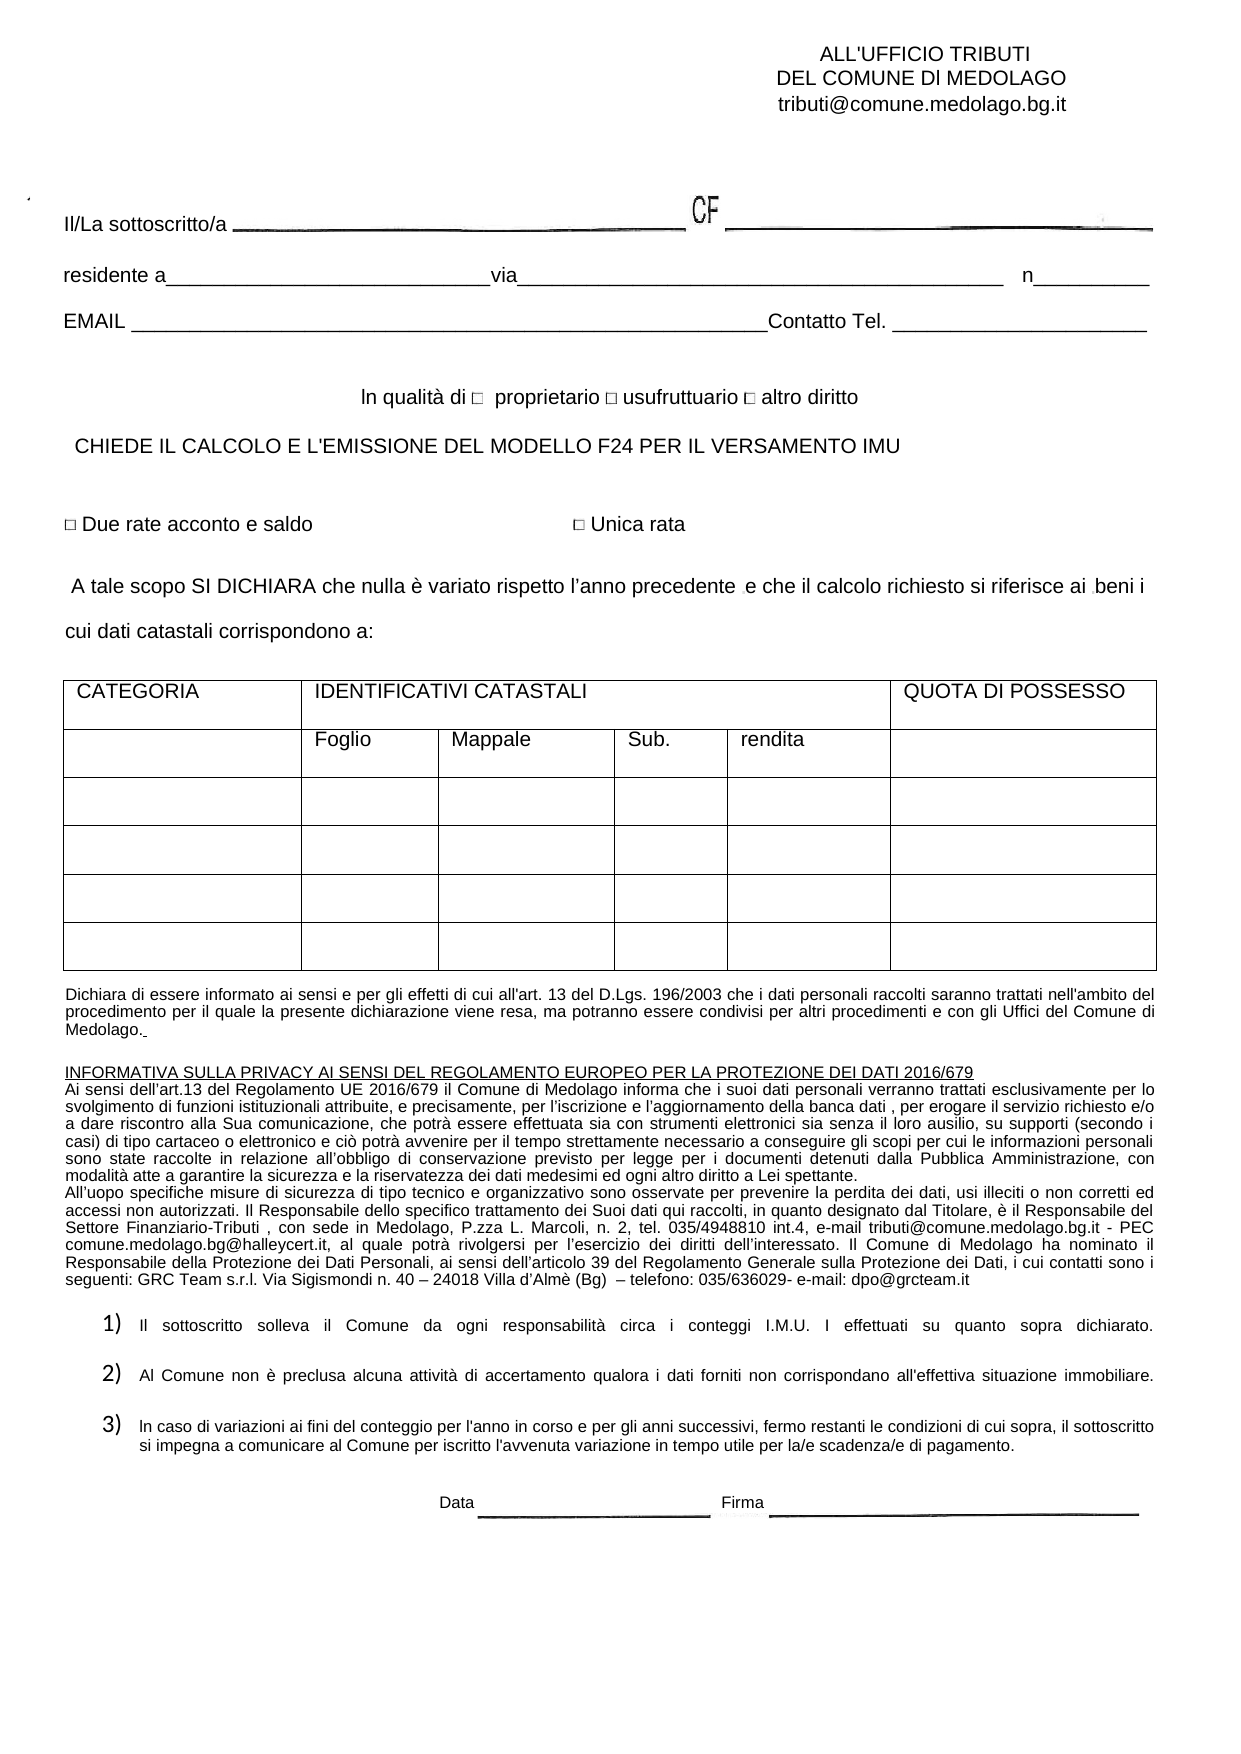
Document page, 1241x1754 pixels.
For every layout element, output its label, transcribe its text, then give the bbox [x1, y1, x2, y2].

text DEL COMUNE Dl MEDOLAGO [63, 66, 1066, 90]
list Il sottoscritto solleva il Comune da ogni responsabilità circa i conteggi I.M.U. I effettuati su quanto sopra dichiarato. [102, 1309, 1155, 1360]
table_cell [64, 826, 301, 874]
table_cell [302, 923, 438, 970]
picture [744, 391, 756, 405]
text Due rate acconto e saldo Unica rata [65, 465, 1156, 537]
list ln caso di variazioni ai fini del conteggio per l'anno in corso e per gli anni successivi, fermo restanti le condizioni di cui sopra, il sottoscritto si impegna a comunicare al Comune per iscritto l'avvenuta variazione in tempo utile per la/e scadenza/e di pagamento. [102, 1410, 1155, 1455]
picture [471, 391, 483, 405]
text ln qualità di proprietario usufruttuario altro diritto [69, 385, 1149, 409]
table_cell [891, 778, 1156, 825]
text Ai sensi dell’art.13 del Regolamento UE 2016/679 il Comune di Medolago informa che i suoi dati personali verranno trattati esclusivamente per lo svolgimento di funzioni istituzionali attribuite, e precisamente, per l’iscrizione e l’aggiornamento della banca dati , per erogare il servizio richiesto e/o a dare riscontro alla Sua comunicazione, che potrà essere effettuata sia con strumenti elettronici sia senza il loro ausilio, su supporti (secondo i casi) di tipo cartaceo o elettronico e ciò potrà avvenire per il tempo strettamente necessario a conseguire gli scopi per cui le informazioni personali sono state raccolte in relazione all’obbligo di conservazione previsto per legge per i documenti detenuti dalla Pubblica Amministrazione, con modalità atte a garantire la sicurezza e la riservatezza dei dati medesimi ed ogni altro diritto a Lei spettante. [64, 1082, 1156, 1185]
table_cell [64, 778, 301, 825]
text ALL'UFFICIO TRIBUTI [63, 44, 1156, 66]
table_cell [439, 875, 614, 922]
table_cell rendita [728, 730, 890, 777]
table_cell [891, 826, 1156, 874]
picture [232, 195, 1154, 232]
text All’uopo specifiche misure di sicurezza di tipo tecnico e organizzativo sono osservate per prevenire la perdita dei dati, usi illeciti o non corretti ed accessi non autorizzati. Il Responsabile dello specifico trattamento dei Suoi dati qui raccolti, in quanto designato dal Titolare, è il Responsabile del Settore Finanziario-Tributi , con sede in Medolago, P.zza L. Marcoli, n. 2, tel. 035/4948810 int.4, e-mail tributi@comune.medolago.bg.it - PEC comune.medolago.bg@halleycert.it, al quale potrà rivolgersi per l’esercizio dei diritti dell’interessato. Il Comune di Medolago ha nominato il Responsabile della Protezione dei Dati Personali, ai sensi dell’articolo 39 del Regolamento Generale sulla Protezione dei Dati, i cui contatti sono i seguenti: GRC Team s.r.l. Via Sigismondi n. 40 – 24018 Villa d’Almè (Bg) – telefono: 035/636029- e-mail: dpo@grcteam.it [64, 1185, 1156, 1289]
table_cell [728, 923, 890, 970]
text INFORMATIVA SULLA PRIVACY AI SENSI DEL REGOLAMENTO EUROPEO PER LA PROTEZIONE DEI DATI 2016/679 [64, 1064, 1156, 1082]
table_header IDENTIFICATIVI CATASTALI [302, 681, 890, 729]
picture [477, 1513, 1140, 1519]
table_cell Mappale [439, 730, 614, 777]
subtitle CHIEDE IL CALCOLO E L'EMISSIONE DEL MODELLO F24 PER IL VERSAMENTO IMU [74, 433, 1156, 457]
table_cell [615, 923, 727, 970]
text Dichiara di essere informato ai sensi e per gli effetti di cui all'art. 13 del D.Lgs. 196/2003 che i dati personali raccolti saranno trattati nell'ambito del procedimento per il quale la presente dichiarazione viene resa, ma potranno essere condivisi per altri procedimenti e con gli Uffici del Comune di Medolago. [65, 971, 1156, 1039]
table_cell [615, 826, 727, 874]
text Il/La sottoscritto/a [64, 203, 1156, 239]
table_cell [439, 778, 614, 825]
table_cell [891, 730, 1156, 777]
table_cell [728, 826, 890, 874]
text tributi@comune.medolago.bg.it [63, 92, 1066, 116]
table_cell [728, 778, 890, 825]
table_cell [302, 875, 438, 922]
text A tale scopo SI DICHIARA che nulla è variato rispetto l’anno precedente e che il calcolo richiesto si riferisce ai beni i cui dati catastali corrispondono a: [65, 574, 1156, 643]
picture [605, 391, 617, 405]
text Data Firma [63, 1493, 1156, 1512]
list Al Comune non è preclusa alcuna attività di accertamento qualora i dati forniti non corrispondano all'effettiva situazione immobiliare. [102, 1360, 1155, 1410]
table_cell [615, 875, 727, 922]
table_cell [891, 923, 1156, 970]
table_cell [615, 778, 727, 825]
table_cell [439, 923, 614, 970]
table_cell [64, 875, 301, 922]
table_cell [728, 875, 890, 922]
picture [64, 518, 76, 531]
table_cell [64, 923, 301, 970]
table_cell [439, 826, 614, 874]
text EMAIL _______________________________________________________Contatto Tel. ______________________ [63, 291, 1156, 333]
picture [573, 518, 585, 531]
text residente a____________________________ via__________________________________________ n__________ [63, 265, 1156, 287]
table_cell Sub. [615, 730, 727, 777]
table_cell [891, 875, 1156, 922]
table_cell [302, 778, 438, 825]
table_cell Foglio [302, 730, 438, 777]
table_cell [64, 730, 301, 777]
table_header CATEGORIA [64, 681, 301, 729]
table_cell [302, 826, 438, 874]
table_header QUOTA DI POSSESSO [891, 681, 1156, 729]
